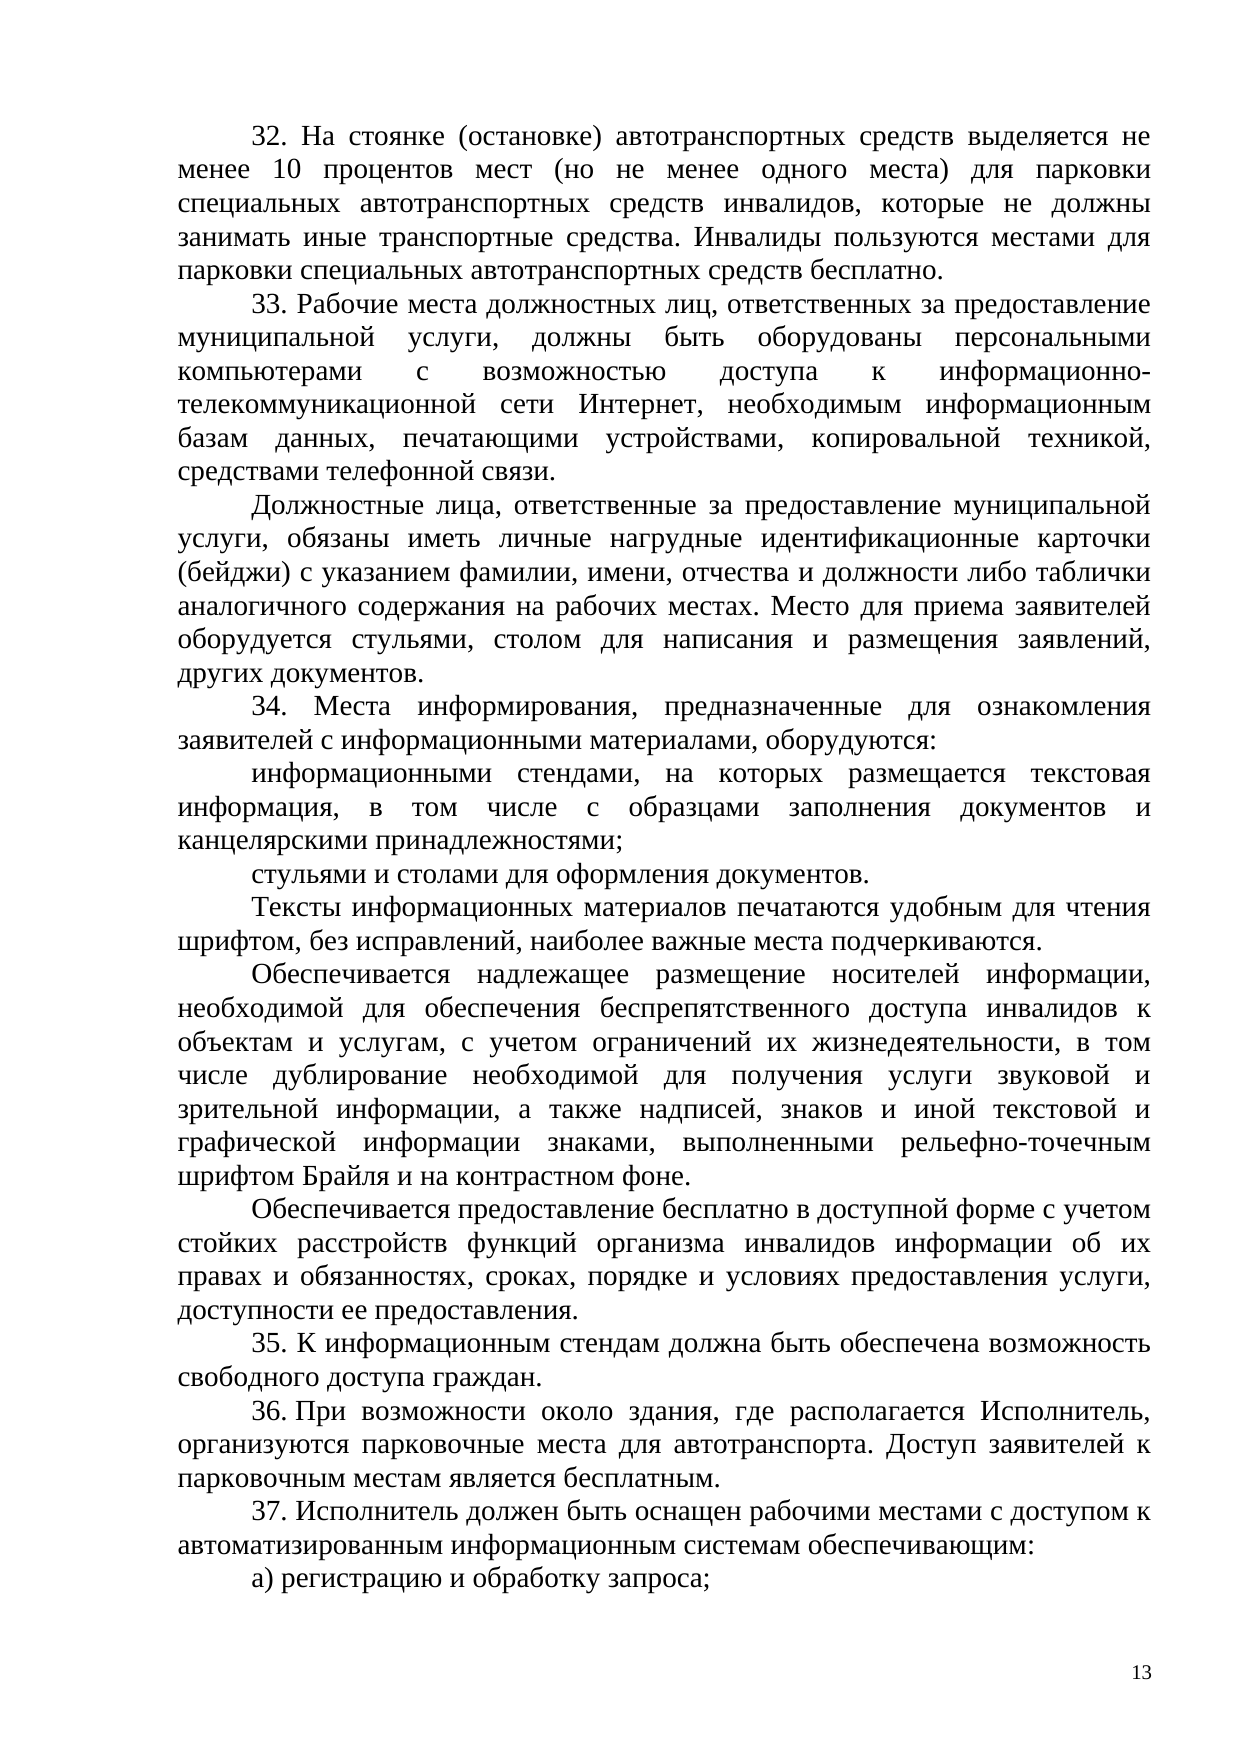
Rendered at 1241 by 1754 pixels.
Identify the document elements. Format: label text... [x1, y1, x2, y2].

text стульями и столами для оформления документов. [177, 856, 1152, 889]
text 35. К информационным стендам должна быть обеспечена возможность свободного доступа граждан. [177, 1326, 1152, 1393]
text Тексты информационных материалов печатаются удобным для чтения шрифтом, без исправлений, наиболее важные места подчеркиваются. [177, 889, 1152, 957]
text 36. При возможности около здания, где располагается Исполнитель, организуются парковочные места для автотранспорта. Доступ заявителей к парковочным местам является бесплатным. [177, 1393, 1152, 1493]
text Должностные лица, ответственные за предоставление муниципальной услуги, обязаны иметь личные нагрудные идентификационные карточки (бейджи) с указанием фамилии, имени, отчества и должности либо таблички аналогичного содержания на рабочих местах. Место для приема заявителей оборудуется стульями, столом для написания и размещения заявлений, других документов. [177, 487, 1152, 688]
text 34. Места информирования, предназначенные для ознакомления заявителей с информационными материалами, оборудуются: [177, 688, 1152, 755]
text информационными стендами, на которых размещается текстовая информация, в том числе с образцами заполнения документов и канцелярскими принадлежностями; [177, 755, 1152, 856]
text а) регистрацию и обработку запроса; [177, 1560, 1152, 1594]
text Обеспечивается предоставление бесплатно в доступной форме с учетом стойких расстройств функций организма инвалидов информации об их правах и обязанностях, сроках, порядке и условиях предоставления услуги, доступности ее предоставления. [177, 1191, 1152, 1326]
text 32. На стоянке (остановке) автотранспортных средств выделяется не менее 10 процентов мест (но не менее одного места) для парковки специальных автотранспортных средств инвалидов, которые не должны занимать иные транспортные средства. Инвалиды пользуются местами для парковки специальных автотранспортных средств бесплатно. [177, 118, 1152, 286]
text Обеспечивается надлежащее размещение носителей информации, необходимой для обеспечения беспрепятственного доступа инвалидов к объектам и услугам, с учетом ограничений их жизнедеятельности, в том числе дублирование необходимой для получения услуги звуковой и зрительной информации, а также надписей, знаков и иной текстовой и графической информации знаками, выполненными рельефно-точечным шрифтом Брайля и на контрастном фоне. [177, 957, 1152, 1191]
text 33. Рабочие места должностных лиц, ответственных за предоставление муниципальной услуги, должны быть оборудованы персональными компьютерами с возможностью доступа к информационно-телекоммуникационной сети Интернет, необходимым информационным базам данных, печатающими устройствами, копировальной техникой, средствами телефонной связи. [177, 286, 1152, 487]
text 37. Исполнитель должен быть оснащен рабочими местами с доступом к автоматизированным информационным системам обеспечивающим: [177, 1493, 1152, 1560]
